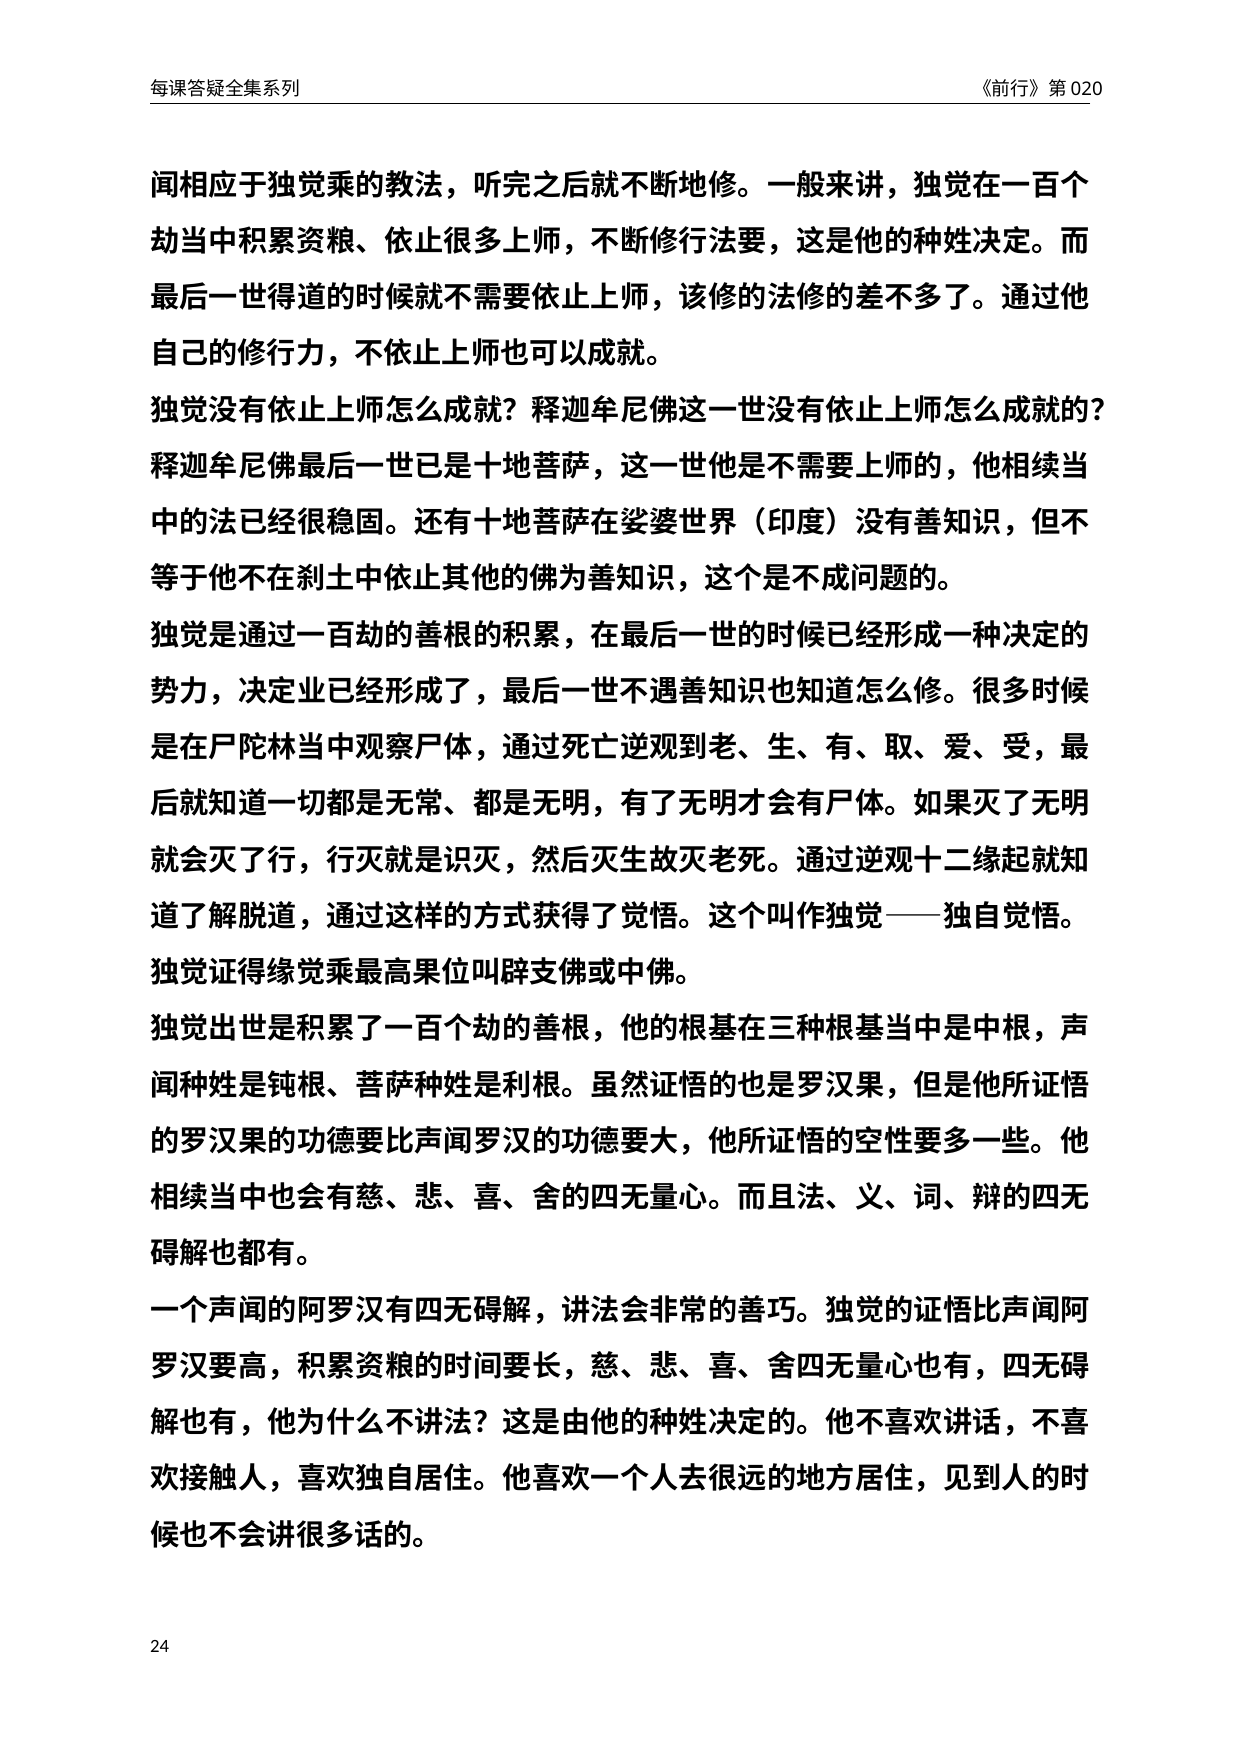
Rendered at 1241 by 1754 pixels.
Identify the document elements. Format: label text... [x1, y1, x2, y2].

text 独觉是通过一百劫的善根的积累，在最后一世的时候已经形成一种决定的势力，决定业已经形成了，最后一世不遇善知识也知道怎么修。很多时候是在尸陀林当中观察尸体，通过死亡逆观到老、生、有、取、爱、受，最后就知道一切都是无常、都是无明，有了无明才会有尸体。如果灭了无明就会灭了行，行灭就是识灭，然后灭生故灭老死。通过逆观十二缘起就知道了解脱道，通过这样的方式获得了觉悟。这个叫作独觉——独自觉悟。独觉证得缘觉乘最高果位叫辟支佛或中佛。 [150, 600, 1090, 994]
text 一个声闻的阿罗汉有四无碍解，讲法会非常的善巧。独觉的证悟比声闻阿罗汉要高，积累资粮的时间要长，慈、悲、喜、舍四无量心也有，四无碍解也有，他为什么不讲法？这是由他的种姓决定的。他不喜欢讲话，不喜欢接触人，喜欢独自居住。他喜欢一个人去很远的地方居住，见到人的时候也不会讲很多话的。 [150, 1275, 1090, 1556]
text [150, 150, 1090, 375]
text 独觉出世是积累了一百个劫的善根，他的根基在三种根基当中是中根，声闻种姓是钝根、菩萨种姓是利根。虽然证悟的也是罗汉果，但是他所证悟的罗汉果的功德要比声闻罗汉的功德要大，他所证悟的空性要多一些。他相续当中也会有慈、悲、喜、舍的四无量心。而且法、义、词、辩的四无碍解也都有。 [150, 994, 1090, 1275]
text 独觉没有依止上师怎么成就？释迦牟尼佛这一世没有依止上师怎么成就的？释迦牟尼佛最后一世已是十地菩萨，这一世他是不需要上师的，他相续当中的法已经很稳固。还有十地菩萨在娑婆世界（印度）没有善知识，但不等于他不在刹土中依止其他的佛为善知识，这个是不成问题的。 [150, 375, 1090, 600]
